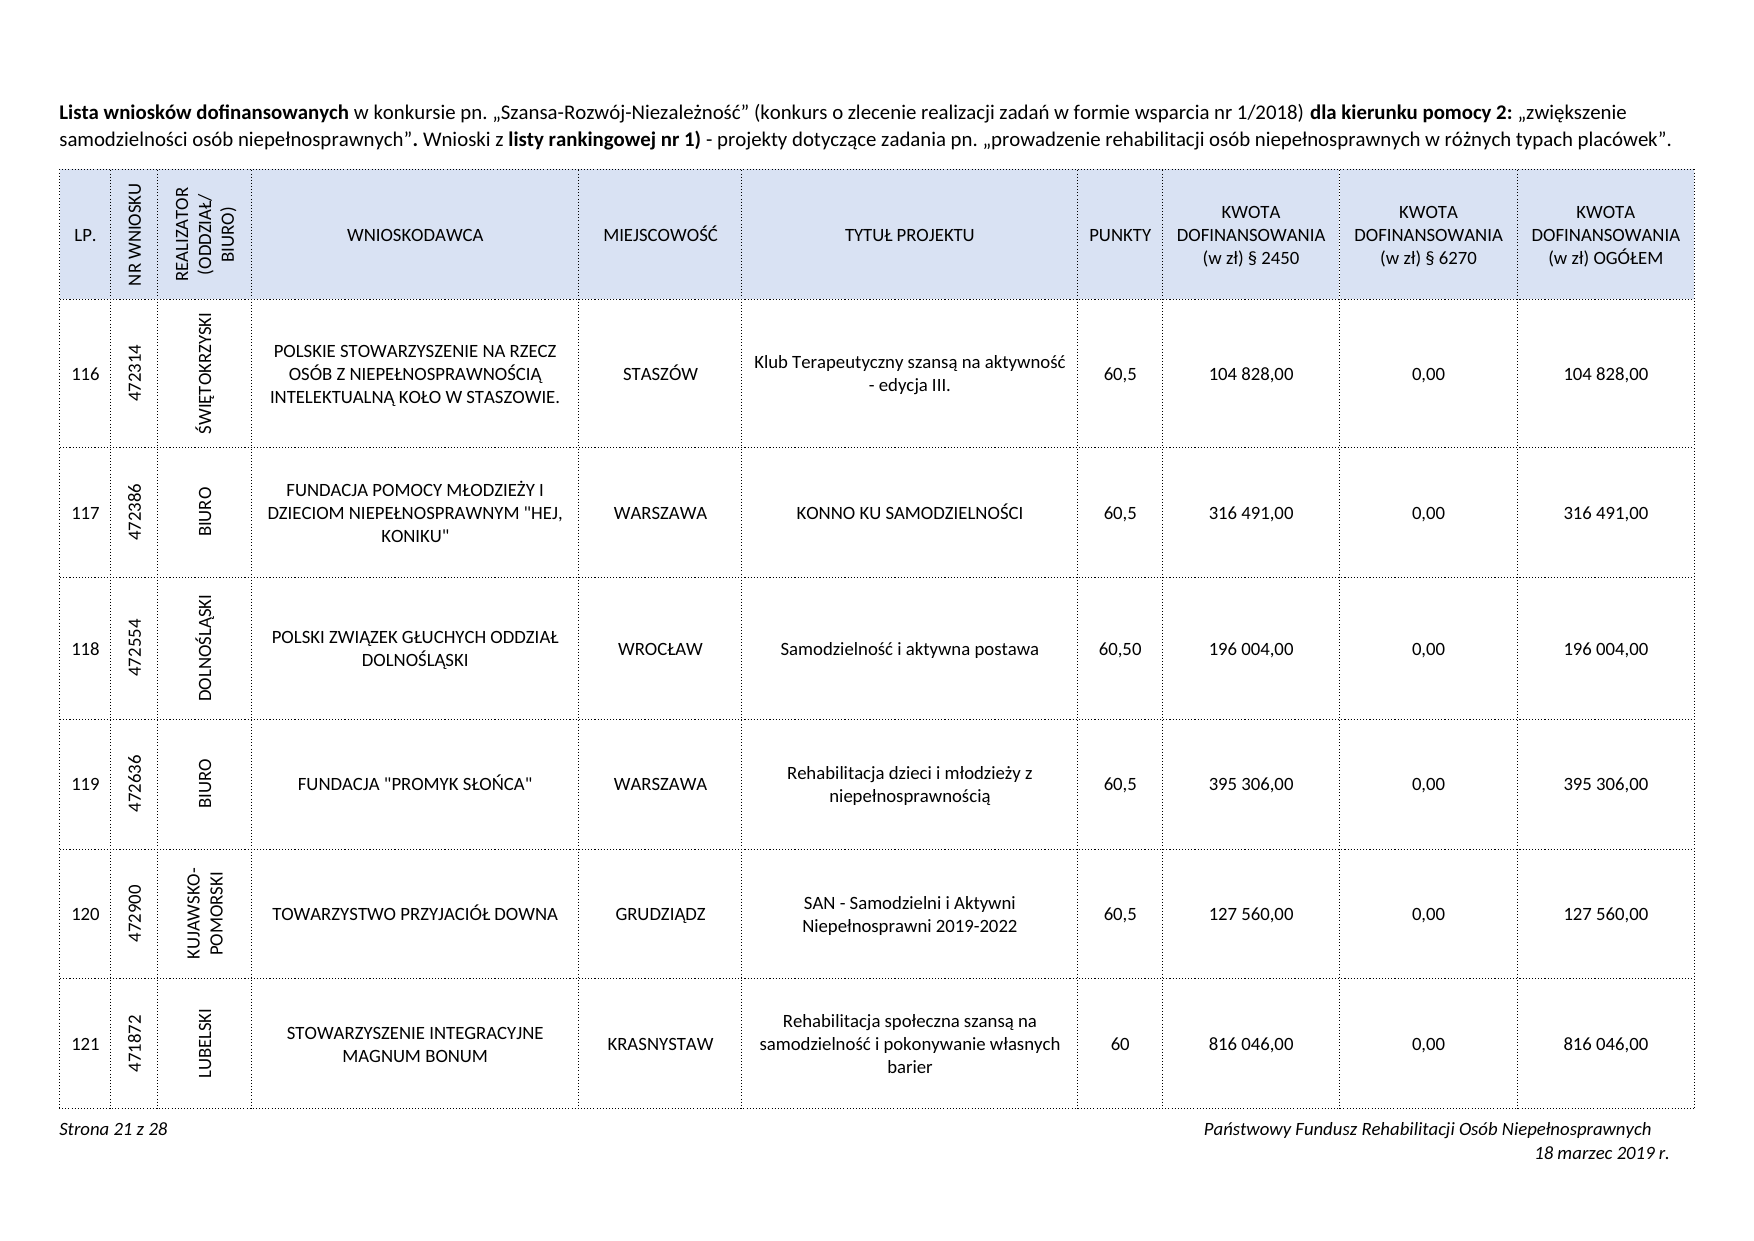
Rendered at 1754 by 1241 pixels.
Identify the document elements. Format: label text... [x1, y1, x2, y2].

table_cell 472386 [111, 447, 157, 577]
table_cell 816 046,00 [1517, 978, 1694, 1108]
table_header KWOTA DOFINANSOWANIA (w zł) § 2450 [1162, 169, 1339, 299]
table_cell POLSKIE STOWARZYSZENIE NA RZECZ OSÓB Z NIEPEŁNOSPRAWNOŚCIĄ INTELEKTUALNĄ KOŁO W STASZOWIE. [251, 299, 579, 447]
table_cell 60,5 [1078, 719, 1162, 848]
table_cell 816 046,00 [1162, 978, 1339, 1108]
table_cell 120 [60, 849, 111, 978]
table_cell Rehabilitacja społeczna szansą na samodzielność i pokonywanie własnych barier [742, 978, 1078, 1108]
table_header PUNKTY [1078, 169, 1162, 299]
table_cell 395 306,00 [1162, 719, 1339, 848]
table_cell STASZÓW [579, 299, 742, 447]
table_cell Samodzielność i aktywna postawa [742, 577, 1078, 718]
table_cell 60,50 [1078, 577, 1162, 718]
table_cell FUNDACJA POMOCY MŁODZIEŻY I DZIECIOM NIEPEŁNOSPRAWNYM "HEJ, KONIKU" [251, 447, 579, 577]
table_cell 0,00 [1340, 299, 1517, 447]
table_cell 472314 [111, 299, 157, 447]
table_cell DOLNOŚLĄSKI [157, 577, 251, 718]
table_cell 472554 [111, 577, 157, 718]
table_cell 127 560,00 [1162, 849, 1339, 978]
table_header LP. [60, 169, 111, 299]
table_cell ŚWIĘTOKRZYSKI [157, 299, 251, 447]
table_cell 60 [1078, 978, 1162, 1108]
table_cell 118 [60, 577, 111, 718]
table_cell GRUDZIĄDZ [579, 849, 742, 978]
table_cell 116 [60, 299, 111, 447]
table_cell 472636 [111, 719, 157, 848]
table_cell 119 [60, 719, 111, 848]
table_cell WROCŁAW [579, 577, 742, 718]
table_cell 196 004,00 [1517, 577, 1694, 718]
table_cell 0,00 [1340, 447, 1517, 577]
table_header TYTUŁ PROJEKTU [742, 169, 1078, 299]
table_cell Klub Terapeutyczny szansą na aktywność - edycja III. [742, 299, 1078, 447]
table_cell 0,00 [1340, 719, 1517, 848]
table_cell 316 491,00 [1162, 447, 1339, 577]
table_cell 117 [60, 447, 111, 577]
table_cell 395 306,00 [1517, 719, 1694, 848]
table_header KWOTA DOFINANSOWANIA (w zł) § 6270 [1340, 169, 1517, 299]
table_cell POLSKI ZWIĄZEK GŁUCHYCH ODDZIAŁ DOLNOŚLĄSKI [251, 577, 579, 718]
table_cell Rehabilitacja dzieci i młodzieży z niepełnosprawnością [742, 719, 1078, 848]
table_cell KUJAWSKO-POMORSKI [157, 849, 251, 978]
table_cell FUNDACJA "PROMYK SŁOŃCA" [251, 719, 579, 848]
table_header WNIOSKODAWCA [251, 169, 579, 299]
table_cell 104 828,00 [1517, 299, 1694, 447]
table_header KWOTA DOFINANSOWANIA (w zł) OGÓŁEM [1517, 169, 1694, 299]
table_cell 121 [60, 978, 111, 1108]
table_cell WARSZAWA [579, 719, 742, 848]
table_cell 60,5 [1078, 849, 1162, 978]
table_cell KRASNYSTAW [579, 978, 742, 1108]
table_cell 0,00 [1340, 577, 1517, 718]
table_header MIEJSCOWOŚĆ [579, 169, 742, 299]
table_header REALIZATOR (ODDZIAŁ/ BIURO) [157, 169, 251, 299]
table_cell SAN - Samodzielni i Aktywni Niepełnosprawni 2019-2022 [742, 849, 1078, 978]
table_cell 471872 [111, 978, 157, 1108]
table_cell BIURO [157, 719, 251, 848]
table_cell 127 560,00 [1517, 849, 1694, 978]
table_cell KONNO KU SAMODZIELNOŚCI [742, 447, 1078, 577]
table_cell STOWARZYSZENIE INTEGRACYJNE MAGNUM BONUM [251, 978, 579, 1108]
table_cell TOWARZYSTWO PRZYJACIÓŁ DOWNA [251, 849, 579, 978]
table_cell 316 491,00 [1517, 447, 1694, 577]
table_cell 60,5 [1078, 299, 1162, 447]
table_cell 0,00 [1340, 978, 1517, 1108]
table_cell LUBELSKI [157, 978, 251, 1108]
table_cell 104 828,00 [1162, 299, 1339, 447]
table_cell 196 004,00 [1162, 577, 1339, 718]
table_cell 0,00 [1340, 849, 1517, 978]
table_header NR WNIOSKU [111, 169, 157, 299]
table_cell WARSZAWA [579, 447, 742, 577]
table_cell BIURO [157, 447, 251, 577]
table_cell 472900 [111, 849, 157, 978]
table_cell 60,5 [1078, 447, 1162, 577]
